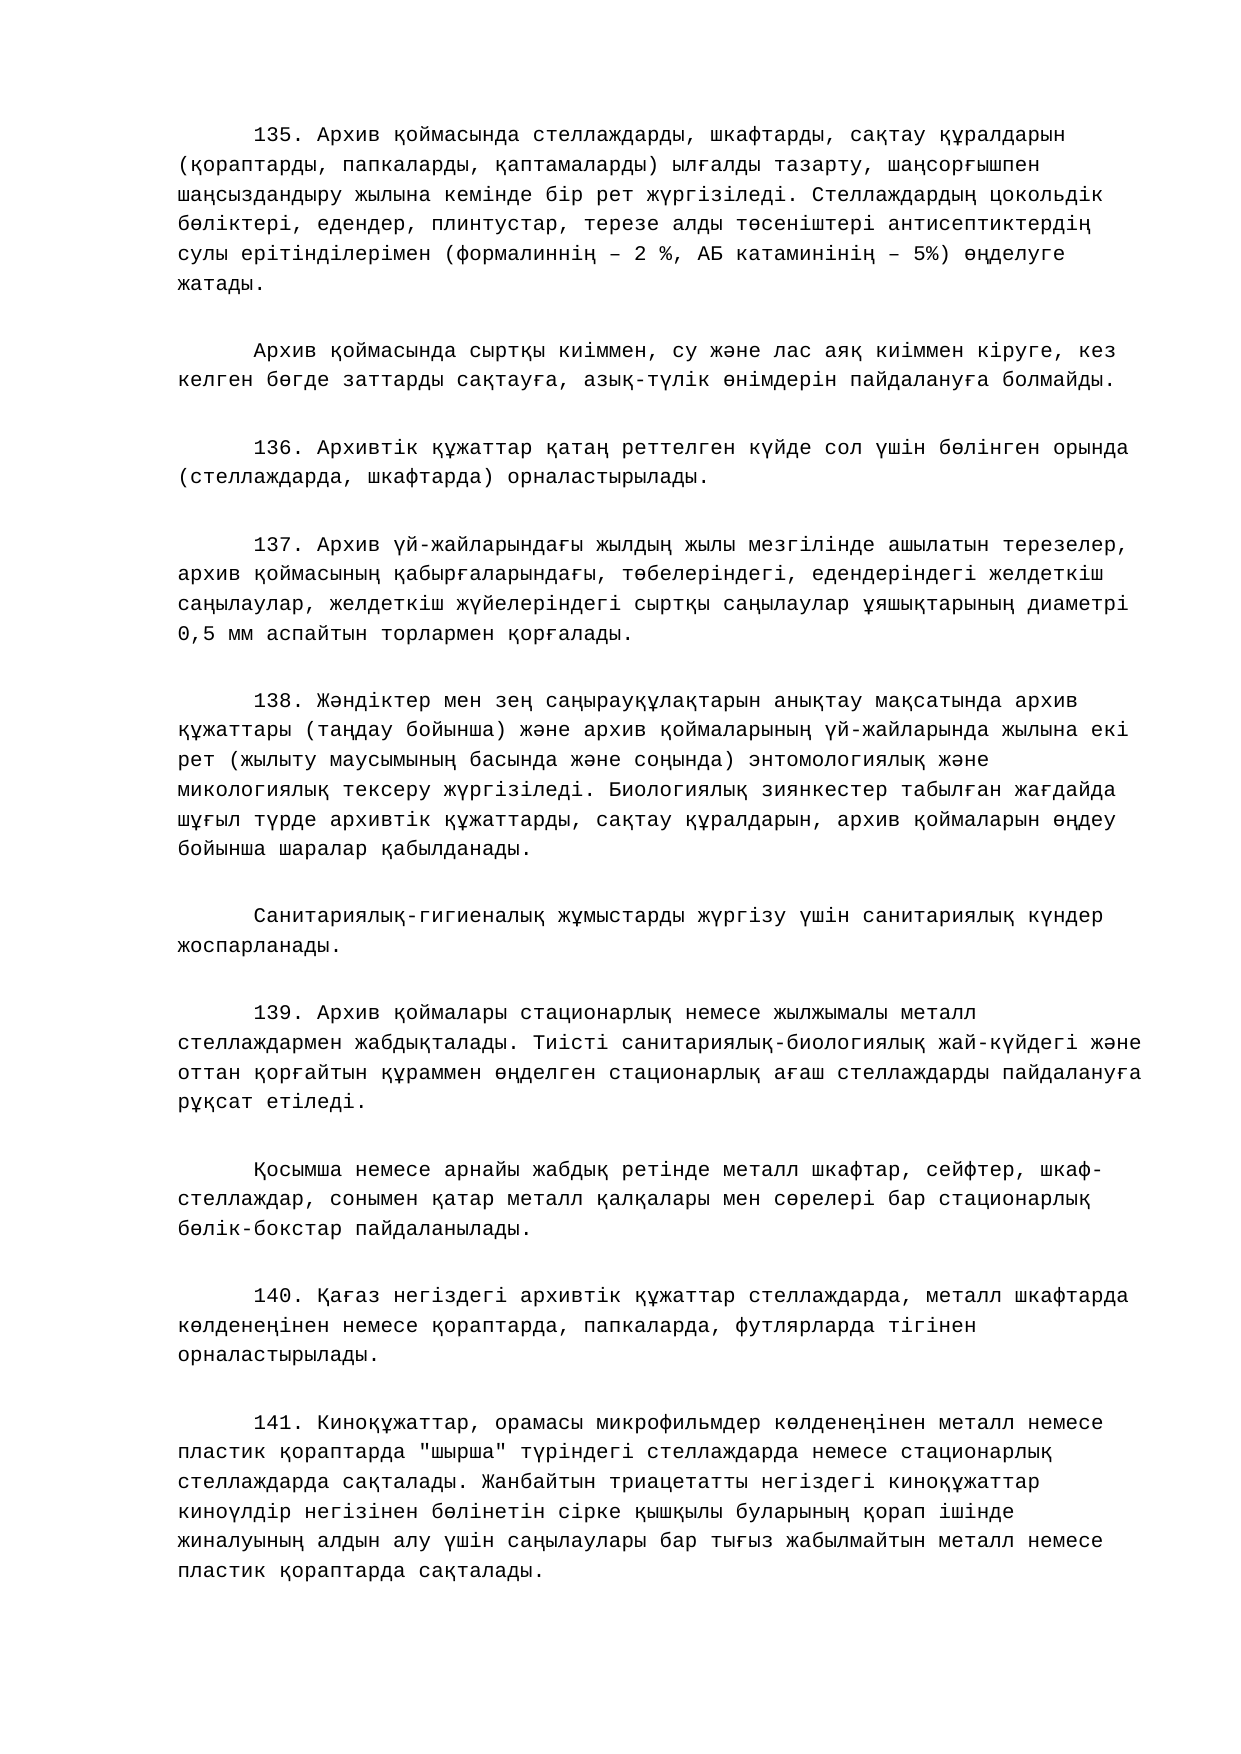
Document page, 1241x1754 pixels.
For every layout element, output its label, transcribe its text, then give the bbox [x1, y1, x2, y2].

text Санитариялық-гигиеналық жұмыстарды жүргізу үшін санитариялық күндер жоспарланады. [177, 899, 1152, 959]
text 135. Архив қоймасында стеллаждарды, шкафтарды, сақтау құралдарын (қораптарды, папкаларды, қаптамаларды) ылғалды тазарту, шаңсорғышпен шаңсыздандыру жылына кемінде бір рет жүргізіледі. Стеллаждардың цокольдік бөліктері, едендер, плинтустар, терезе алды төсеніштері антисептиктердің сулы ерітінділерімен (формалиннің – 2 %, АБ катаминінің – 5%) өңделуге жатады. [177, 118, 1152, 296]
text 137. Архив үй-жайларындағы жылдың жылы мезгілінде ашылатын терезелер, архив қоймасының қабырғаларындағы, төбелеріндегі, едендеріндегі желдеткіш саңылаулар, желдеткіш жүйелеріндегі сыртқы саңылаулар ұяшықтарының диаметрі 0,5 мм аспайтын торлармен қорғалады. [177, 527, 1152, 646]
text Қосымша немесе арнайы жабдық ретінде металл шкафтар, сейфтер, шкаф-стеллаждар, сонымен қатар металл қалқалары мен сөрелері бар стационарлық бөлік-бокстар пайдаланылады. [177, 1152, 1152, 1242]
text 136. Архивтік құжаттар қатаң реттелген күйде сол үшін бөлінген орында (стеллаждарда, шкафтарда) орналастырылады. [177, 431, 1152, 490]
text 140. Қағаз негіздегі архивтік құжаттар стеллаждарда, металл шкафтарда көлденеңінен немесе қораптарда, папкаларда, футлярларда тігінен орналастырылады. [177, 1279, 1152, 1368]
text Архив қоймасында сыртқы киіммен, су және лас аяқ киіммен кіруге, кез келген бөгде заттарды сақтауға, азық-түлік өнімдерін пайдалануға болмайды. [177, 334, 1152, 393]
text 138. Жәндіктер мен зең саңырауқұлақтарын анықтау мақсатында архив құжаттары (таңдау бойынша) және архив қоймаларының үй-жайларында жылына екі рет (жылыту маусымының басында және соңында) энтомологиялық және микологиялық тексеру жүргізіледі. Биологиялық зиянкестер табылған жағдайда шұғыл түрде архивтік құжаттарды, сақтау құралдарын, архив қоймаларын өңдеу бойынша шаралар қабылданады. [177, 684, 1152, 862]
text 139. Архив қоймалары стационарлық немесе жылжымалы металл стеллаждармен жабдықталады. Тиісті санитариялық-биологиялық жай-күйдегі және оттан қорғайтын құраммен өңделген стационарлық ағаш стеллаждарды пайдалануға рұқсат етіледі. [177, 996, 1152, 1115]
text 141. Киноқұжаттар, орамасы микрофильмдер көлденеңінен металл немесе пластик қораптарда "шырша" түріндегі стеллаждарда немесе стационарлық стеллаждарда сақталады. Жанбайтын триацетатты негіздегі киноқұжаттар киноүлдір негізінен бөлінетін сірке қышқылы буларының қорап ішінде жиналуының алдын алу үшін саңылаулары бар тығыз жабылмайтын металл немесе пластик қораптарда сақталады. [177, 1406, 1152, 1584]
